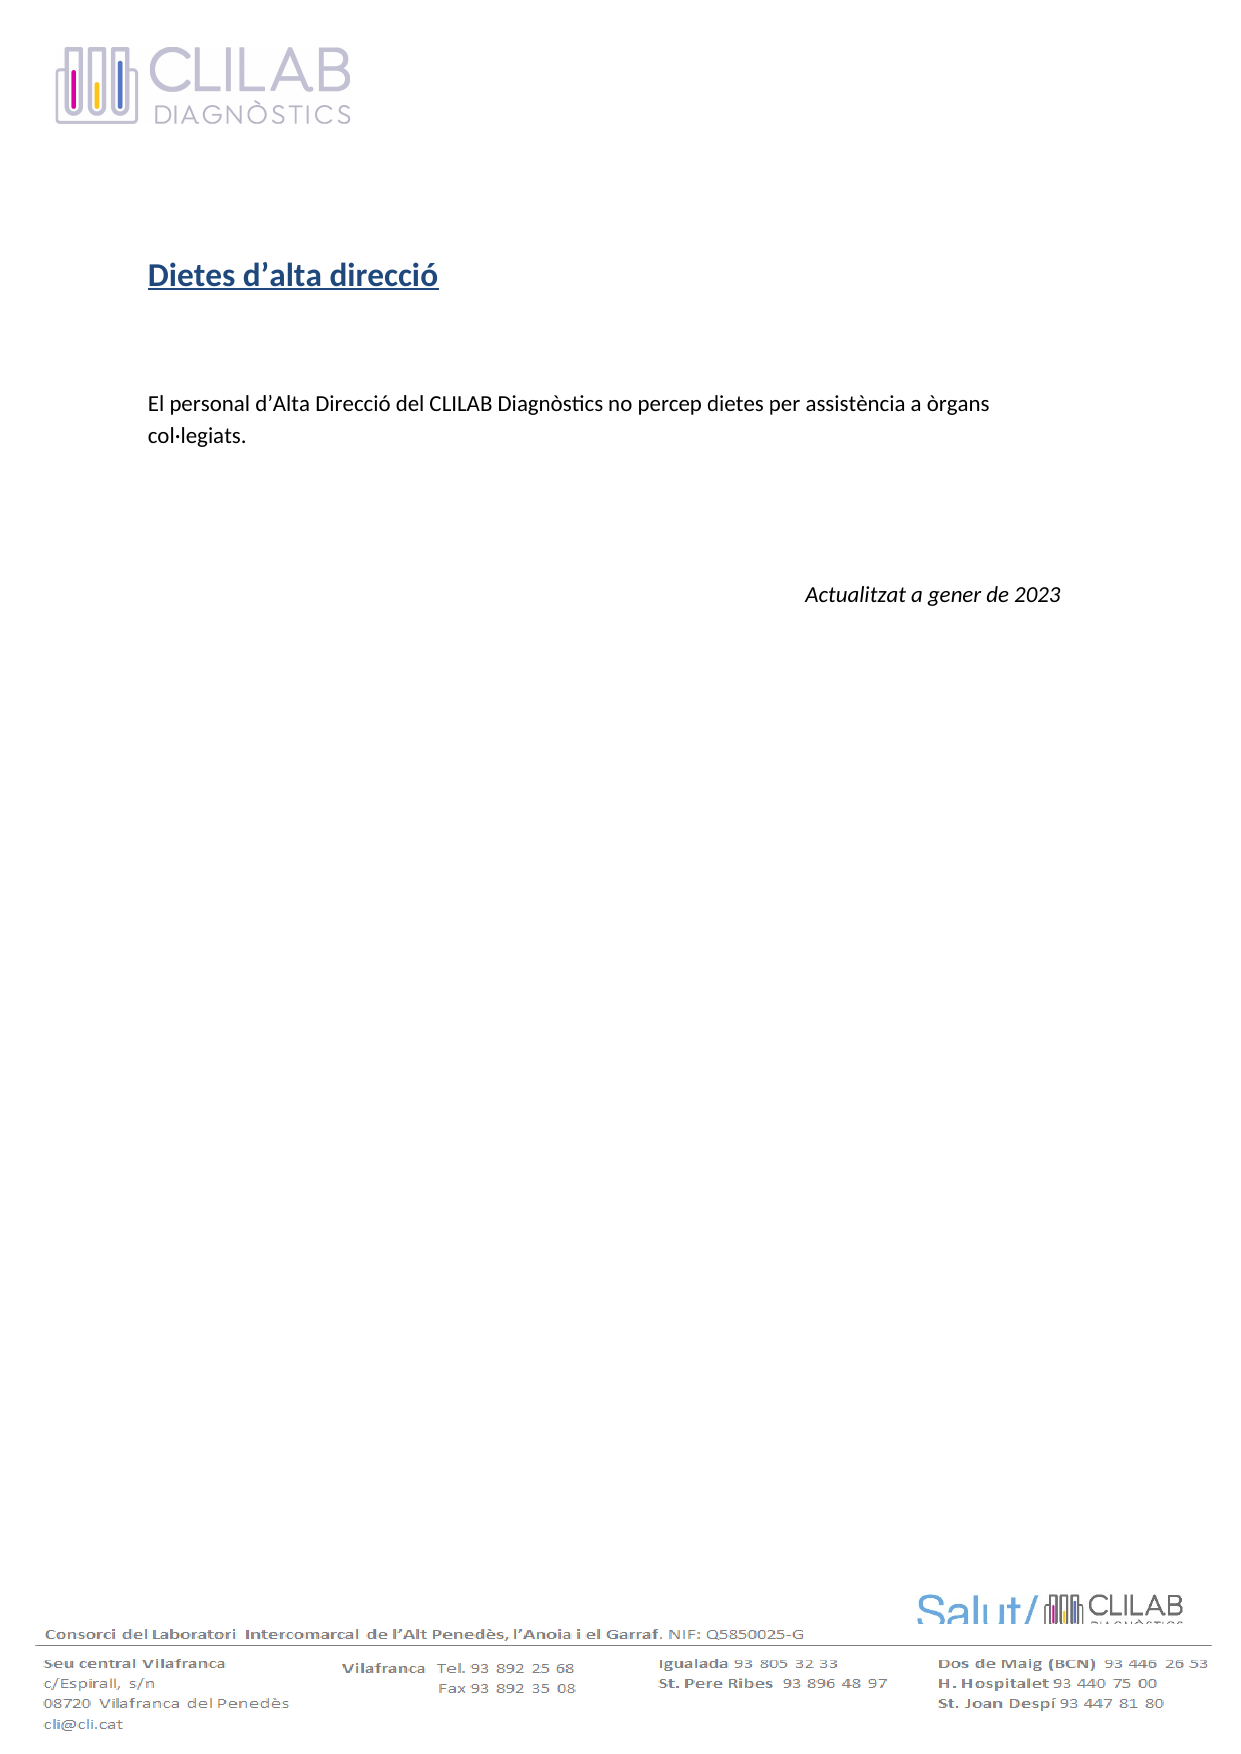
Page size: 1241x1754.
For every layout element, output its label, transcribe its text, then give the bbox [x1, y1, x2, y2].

picture [55, 47, 351, 124]
picture [29, 1584, 1221, 1734]
text Dietes d’alta direcció [148, 254, 1063, 294]
text El personal d’Alta Direcció del CLILAB Diagnòstics no percep dietes per assistència a òrgans col·legiats. [148, 389, 1063, 449]
text Actualitzat a gener de 2023 [148, 580, 1063, 608]
